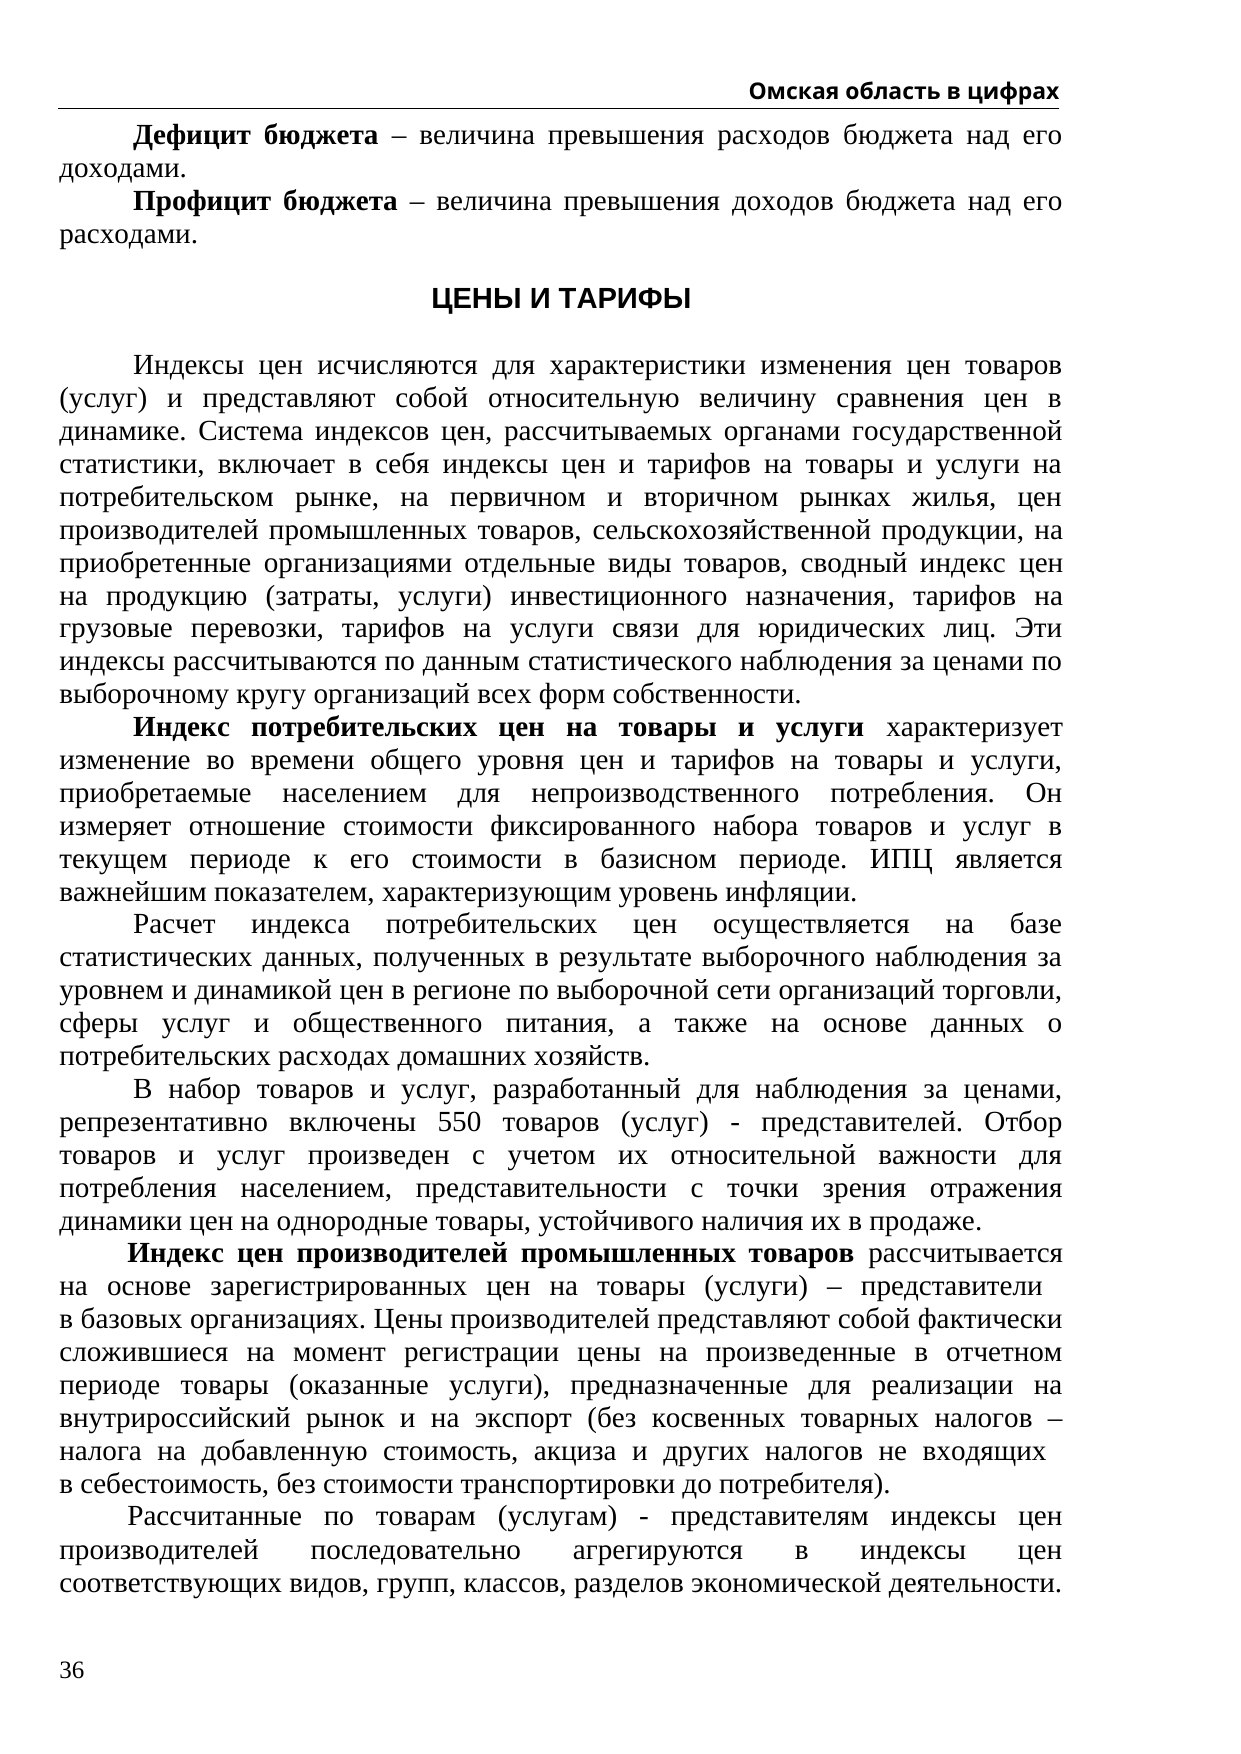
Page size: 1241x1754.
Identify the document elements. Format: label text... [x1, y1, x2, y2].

text Дефицит бюджета – величина превышения расходов бюджета над его доходами. [59, 118, 1063, 184]
text В набор товаров и услуг, разработанный для наблюдения за ценами, репрезентативно включены 550 товаров (услуг) - представителей. Отбор товаров и услуг произведен с учетом их относительной важности для потребления населением, представительности с точки зрения отражения динамики цен на однородные товары, устойчивого наличия их в продаже. [59, 1072, 1063, 1236]
text Индекс потребительских цен на товары и услуги характеризует изменение во времени общего уровня цен и тарифов на товары и услуги, приобретаемые населением для непроизводственного потребления. Он измеряет отношение стоимости фиксированного набора товаров и услуг в текущем периоде к его стоимости в базисном периоде. ИПЦ является важнейшим показателем, характеризующим уровень инфляции. [59, 710, 1063, 907]
text ЦЕНЫ И ТАРИФЫ [59, 282, 1063, 315]
text Профицит бюджета – величина превышения доходов бюджета над его расходами. [59, 184, 1063, 249]
text Расчет индекса потребительских цен осуществляется на базе статистических данных, полученных в результате выборочного наблюдения за уровнем и динамикой цен в регионе по выборочной сети организаций торговли, сферы услуг и общественного питания, а также на основе данных о потребительских расходах домашних хозяйств. [59, 907, 1063, 1072]
text Индекс цен производителей промышленных товаров рассчитывается на основе зарегистрированных цен на товары (услуги) – представители в базовых организациях. Цены производителей представляют собой фактически сложившиеся на момент регистрации цены на произведенные в отчетном периоде товары (оказанные услуги), предназначенные для реализации на внутрироссийский рынок и на экспорт (без косвенных товарных налогов – налога на добавленную стоимость, акциза и других налогов не входящих в себестоимость, без стоимости транспортировки до потребителя). [59, 1236, 1063, 1499]
text Индексы цен исчисляются для характеристики изменения цен товаров (услуг) и представляют собой относительную величину сравнения цен в динамике. Система индексов цен, рассчитываемых органами государственной статистики, включает в себя индексы цен и тарифов на товары и услуги на потребительском рынке, на первичном и вторичном рынках жилья, цен производителей промышленных товаров, сельскохозяйственной продукции, на приобретенные организациями отдельные виды товаров, сводный индекс цен на продукцию (затраты, услуги) инвестиционного назначения, тарифов на грузовые перевозки, тарифов на услуги связи для юридических лиц. Эти индексы рассчитываются по данным статистического наблюдения за ценами по выборочному кругу организаций всех форм собственности. [59, 348, 1063, 710]
